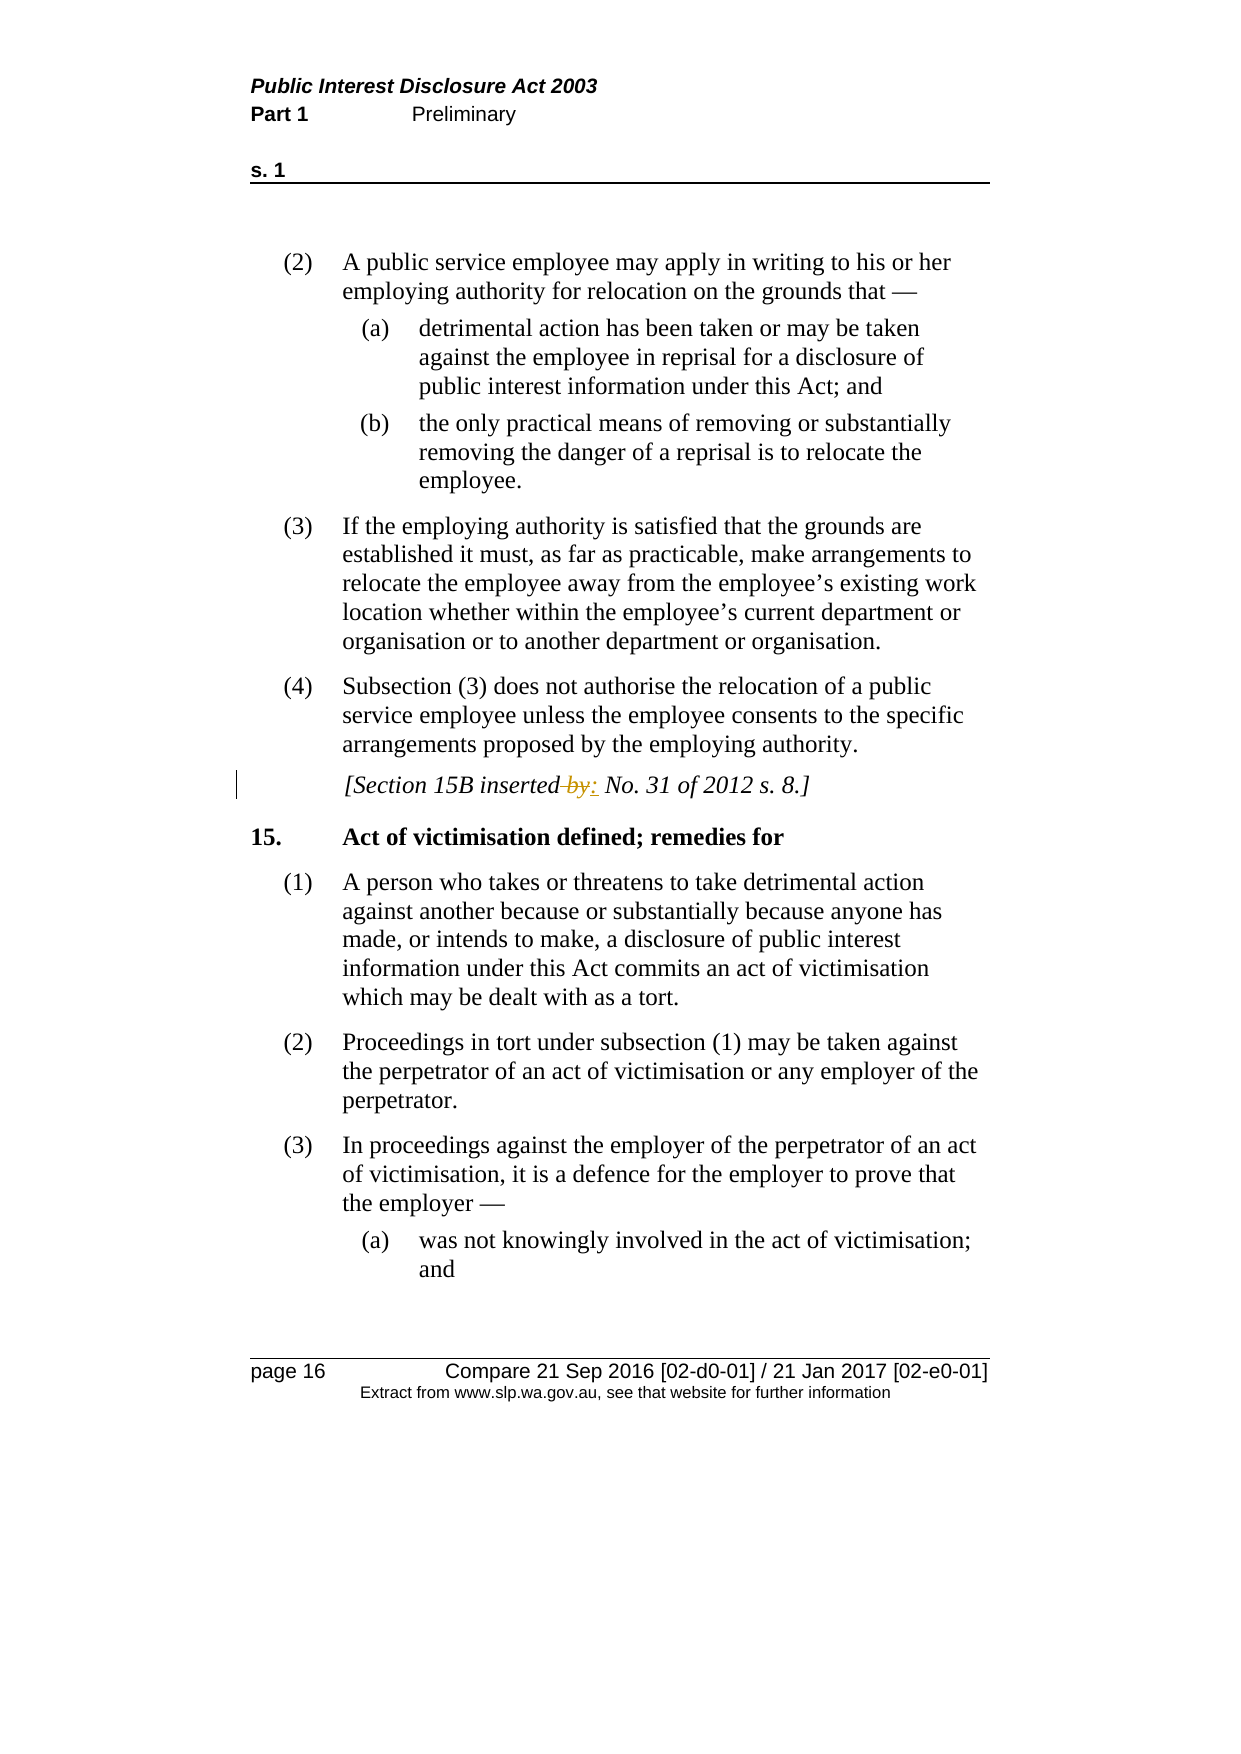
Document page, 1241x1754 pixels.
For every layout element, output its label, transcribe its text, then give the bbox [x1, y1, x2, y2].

text (1) A person who takes or threatens to take detrimental action against another because or substantially because anyone has made, or intends to make, a disclosure of public interest information under this Act commits an act of victimisation which may be dealt with as a tort. [250, 867, 990, 1011]
text (3) If the employing authority is satisfied that the grounds are established it must, as far as practicable, make arrangements to relocate the employee away from the employee’s existing work location whether within the employee’s current department or organisation or to another department or organisation. [250, 511, 990, 654]
subtitle 15. Act of victimisation defined; remedies for [250, 822, 990, 850]
text (a) detrimental action has been taken or may be taken against the employee in reprisal for a disclosure of public interest information under this Act; and [250, 313, 990, 399]
text (3) In proceedings against the employer of the perpetrator of an act of victimisation, it is a defence for the employer to prove that the employer — [250, 1130, 990, 1217]
text [Section 15B inserted No. 31 of 2012 s. 8.] [250, 770, 990, 799]
text (2) Proceedings in tort under subsection (1) may be taken against the perpetrator of an act of victimisation or any employer of the perpetrator. [250, 1027, 990, 1114]
text (a) was not knowingly involved in the act of victimisation; and [250, 1225, 990, 1282]
text (b) the only practical means of removing or substantially removing the danger of a reprisal is to relocate the employee. [250, 408, 990, 494]
text (4) Subsection (3) does not authorise the relocation of a public service employee unless the employee consents to the specific arrangements proposed by the employing authority. [250, 671, 990, 757]
text (2) A public service employee may apply in writing to his or her employing authority for relocation on the grounds that — [250, 247, 990, 305]
